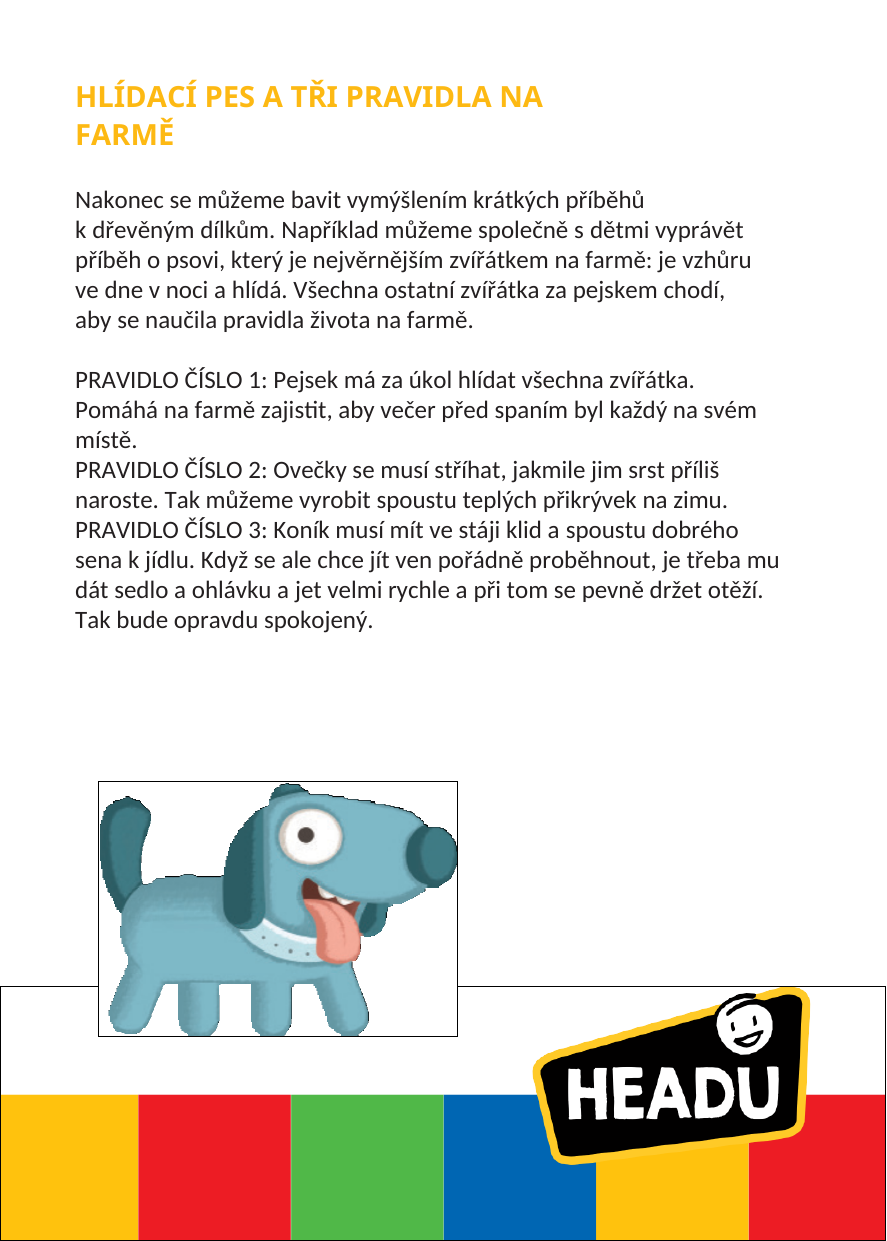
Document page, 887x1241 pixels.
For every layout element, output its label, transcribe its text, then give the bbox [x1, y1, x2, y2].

text PRAVIDLO ČÍSLO 1: Pejsek má za úkol hlídat všechna zvířátka. Pomáhá na farmě zajistit, aby večer před spaním byl každý na svém místě. [75, 365, 784, 455]
text PRAVIDLO ČÍSLO 3: Koník musí mít ve stáji klid a spoustu dobrého sena k jídlu. Když se ale chce jít ven pořádně proběhnout, je třeba mu dát sedlo a ohlávku a jet velmi rychle a při tom se pevně držet otěží. Tak bude opravdu spokojený. [75, 515, 784, 635]
subtitle HLÍDACÍ PES A TŘI PRAVIDLA NA FARMĚ [75, 76, 626, 154]
picture [99, 782, 457, 1036]
text PRAVIDLO ČÍSLO 2: Ovečky se musí stříhat, jakmile jim srst příliš naroste. Tak můžeme vyrobit spoustu teplých přikrývek na zimu. [75, 455, 784, 515]
picture [1, 987, 885, 1240]
text Nakonec se můžeme bavit vymýšlením krátkých příběhů k dřevěným dílkům. Například můžeme společně s dětmi vyprávět příběh o psovi, který je nejvěrnějším zvířátkem na farmě: je vzhůru ve dne v noci a hlídá. Všechna ostatní zvířátka za pejskem chodí, aby se naučila pravidla života na farmě. [75, 184, 753, 334]
